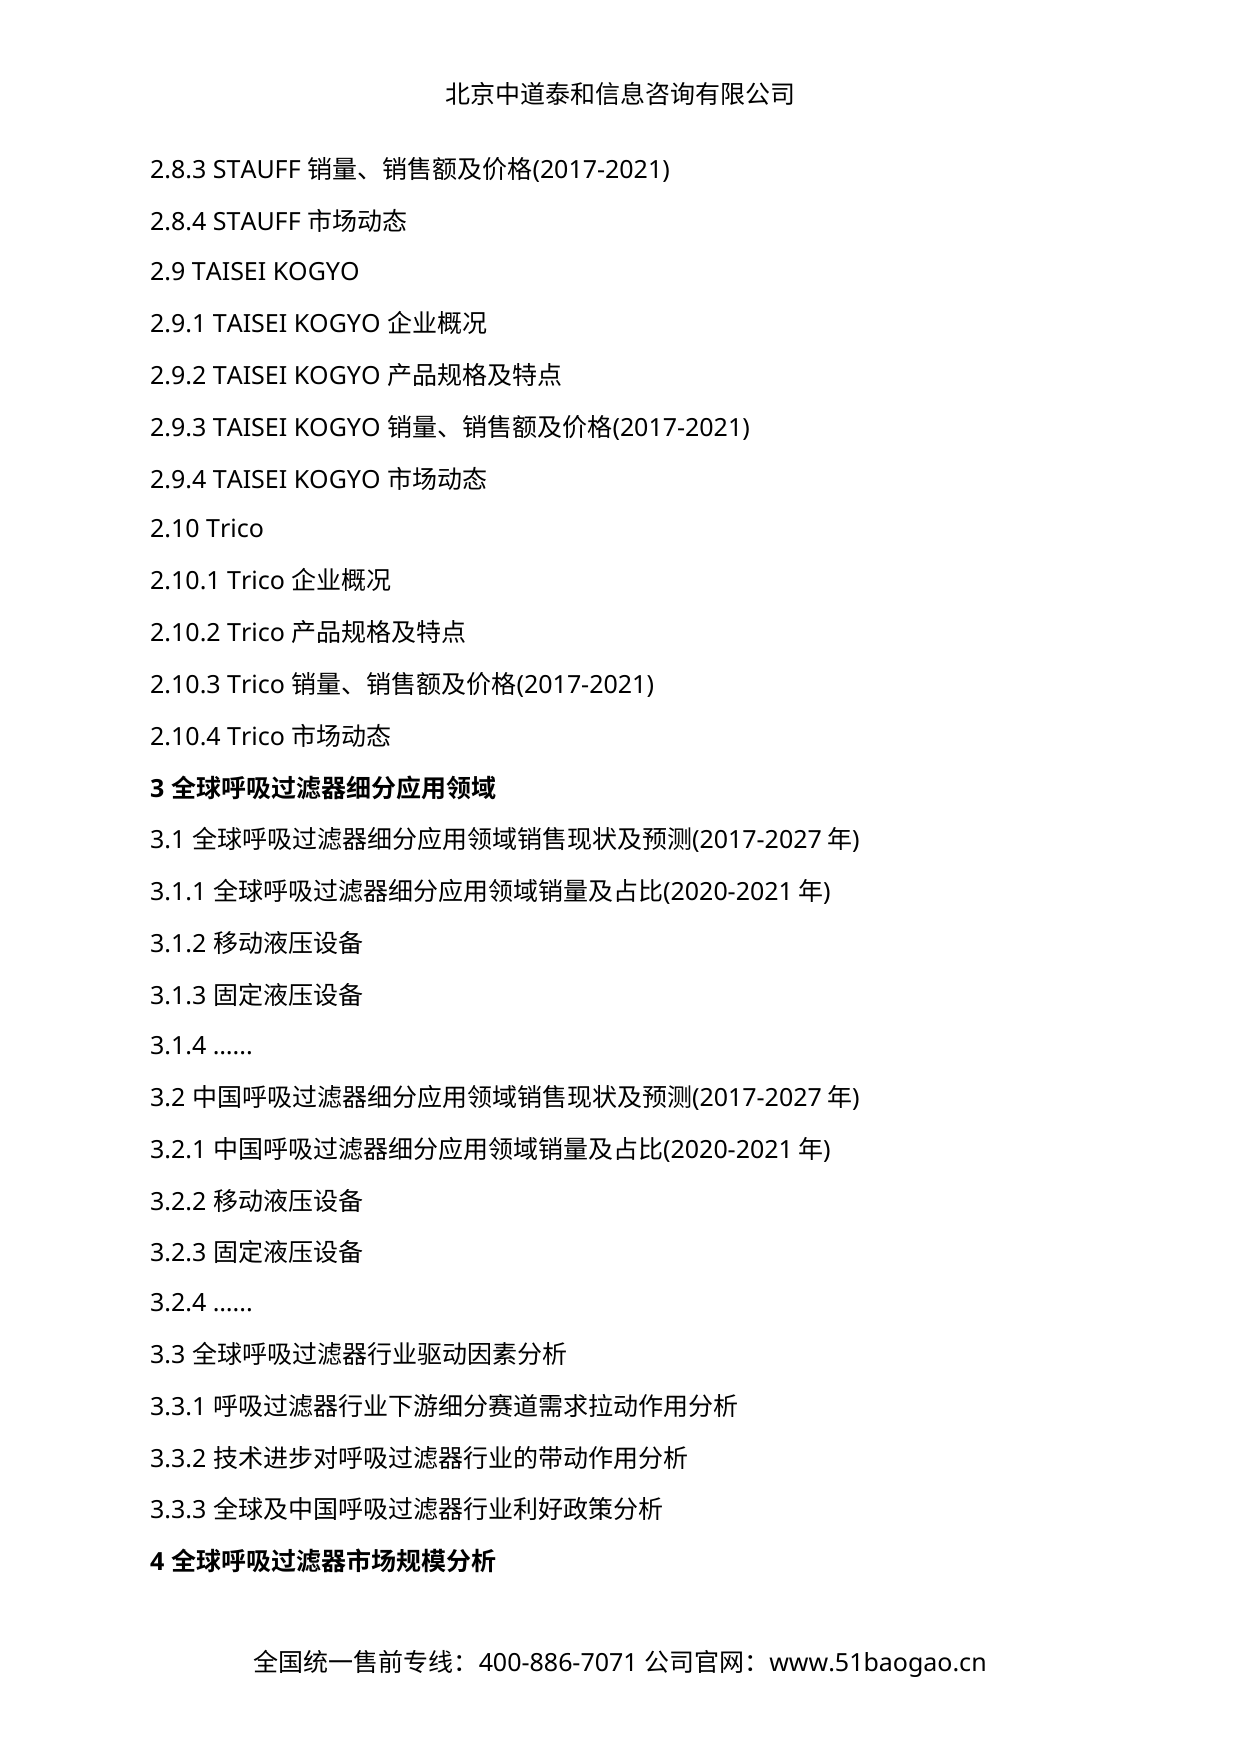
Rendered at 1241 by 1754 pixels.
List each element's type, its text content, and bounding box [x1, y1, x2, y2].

text 3.2.1 中国呼吸过滤器细分应用领域销量及占比(2020-2021年) [150, 1129, 1090, 1165]
text 2.9.4 TAISEI KOGYO 市场动态 [150, 459, 1090, 495]
text 2.9.1 TAISEI KOGYO 企业概况 [150, 303, 1090, 340]
text 3.1.2 移动液压设备 [150, 924, 1090, 960]
text 3.1 全球呼吸过滤器细分应用领域销售现状及预测(2017-2027年) [150, 820, 1090, 856]
text 2.8.3 STAUFF 销量、销售额及价格(2017-2021) [150, 150, 1090, 186]
text 3.2.3 固定液压设备 [150, 1233, 1090, 1269]
text 3.3.3 全球及中国呼吸过滤器行业利好政策分析 [150, 1490, 1090, 1526]
text 3.2.4 …... [150, 1285, 1090, 1319]
text 2.10.1 Trico 企业概况 [150, 561, 1090, 597]
text 2.8.4 STAUFF 市场动态 [150, 202, 1090, 238]
text 2.10.2 Trico 产品规格及特点 [150, 612, 1090, 649]
text 3.1.1 全球呼吸过滤器细分应用领域销量及占比(2020-2021年) [150, 872, 1090, 908]
text 2.10 Trico [150, 511, 1090, 545]
text 2.9.2 TAISEI KOGYO 产品规格及特点 [150, 355, 1090, 392]
text 3.1.4 …... [150, 1027, 1090, 1062]
text 3.2 中国呼吸过滤器细分应用领域销售现状及预测(2017-2027年) [150, 1077, 1090, 1113]
text 2.9 TAISEI KOGYO [150, 254, 1090, 288]
text 3 全球呼吸过滤器细分应用领域 [150, 768, 1090, 804]
text 3.3.1 呼吸过滤器行业下游细分赛道需求拉动作用分析 [150, 1386, 1090, 1422]
text 4 全球呼吸过滤器市场规模分析 [150, 1542, 1090, 1578]
text 3.3.2 技术进步对呼吸过滤器行业的带动作用分析 [150, 1438, 1090, 1474]
text 3.2.2 移动液压设备 [150, 1181, 1090, 1217]
text 3.1.3 固定液压设备 [150, 976, 1090, 1012]
text 2.10.4 Trico 市场动态 [150, 716, 1090, 752]
text 3.3 全球呼吸过滤器行业驱动因素分析 [150, 1334, 1090, 1371]
text 2.10.3 Trico 销量、销售额及价格(2017-2021) [150, 664, 1090, 701]
text 2.9.3 TAISEI KOGYO 销量、销售额及价格(2017-2021) [150, 407, 1090, 443]
